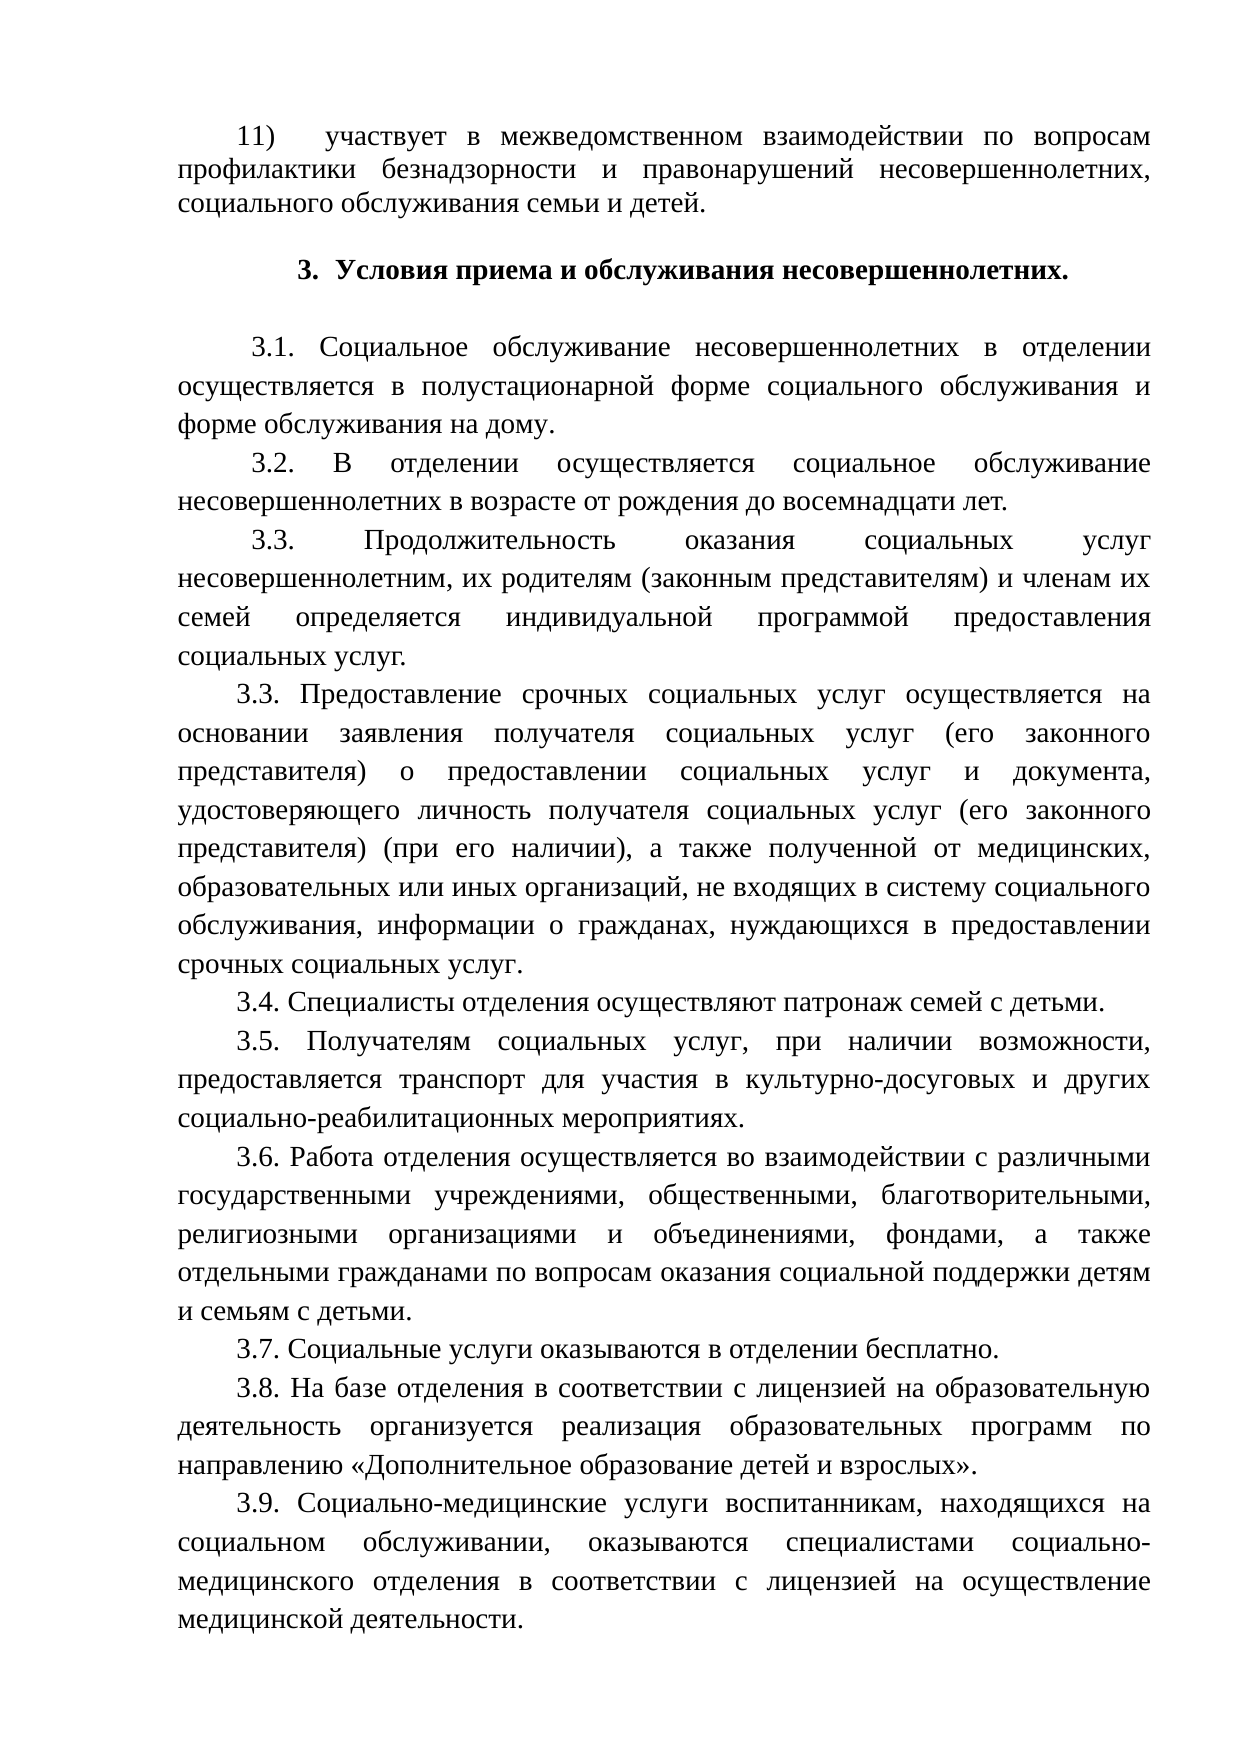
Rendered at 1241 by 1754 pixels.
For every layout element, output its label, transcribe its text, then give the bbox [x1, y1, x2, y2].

subtitle 3.3. Продолжительность оказания социальных услуг несовершеннолетним, их родителям (законным представителям) и членам их семей определяется индивидуальной программой предоставления социальных услуг. [177, 522, 1152, 671]
list участвует в межведомственном взаимодействии по вопросам профилактики безнадзорности и правонарушений несовершеннолетних, социального обслуживания семьи и детей. [177, 118, 1152, 219]
subtitle 3.2. В отделении осуществляется социальное обслуживание несовершеннолетних в возрасте от рождения до восемнадцати лет. [177, 445, 1152, 517]
text 3.8. На базе отделения в соответствии с лицензией на образовательную деятельность организуется реализация образовательных программ по направлению «Дополнительное образование детей и взрослых». [177, 1370, 1152, 1481]
text 3.7. Социальные услуги оказываются в отделении бесплатно. [177, 1331, 1152, 1365]
text 3.5. Получателям социальных услуг, при наличии возможности, предоставляется транспорт для участия в культурно-досуговых и других социально-реабилитационных мероприятиях. [177, 1023, 1152, 1134]
text 3.9. Социально-медицинские услуги воспитанникам, находящихся на социальном обслуживании, оказываются специалистами социально-медицинского отделения в соответствии с лицензией на осуществление медицинской деятельности. [177, 1486, 1152, 1635]
text 3.1. Социальное обслуживание несовершеннолетних в отделении осуществляется в полустационарной форме социального обслуживания и форме обслуживания на дому. [177, 329, 1152, 440]
text 3.3. Предоставление срочных социальных услуг осуществляется на основании заявления получателя социальных услуг (его законного представителя) о предоставлении социальных услуг и документа, удостоверяющего личность получателя социальных услуг (его законного представителя) (при его наличии), а также полученной от медицинских, образовательных или иных организаций, не входящих в систему социального обслуживания, информации о гражданах, нуждающихся в предоставлении срочных социальных услуг. [177, 676, 1152, 979]
text 3.6. Работа отделения осуществляется во взаимодействии с различными государственными учреждениями, общественными, благотворительными, религиозными организациями и объединениями, фондами, а также отдельными гражданами по вопросам оказания социальной поддержки детям и семьям с детьми. [177, 1139, 1152, 1326]
text 3.4. Специалисты отделения осуществляют патронаж семей с детьми. [177, 984, 1152, 1018]
list Условия приема и обслуживания несовершеннолетних. [215, 252, 1152, 286]
